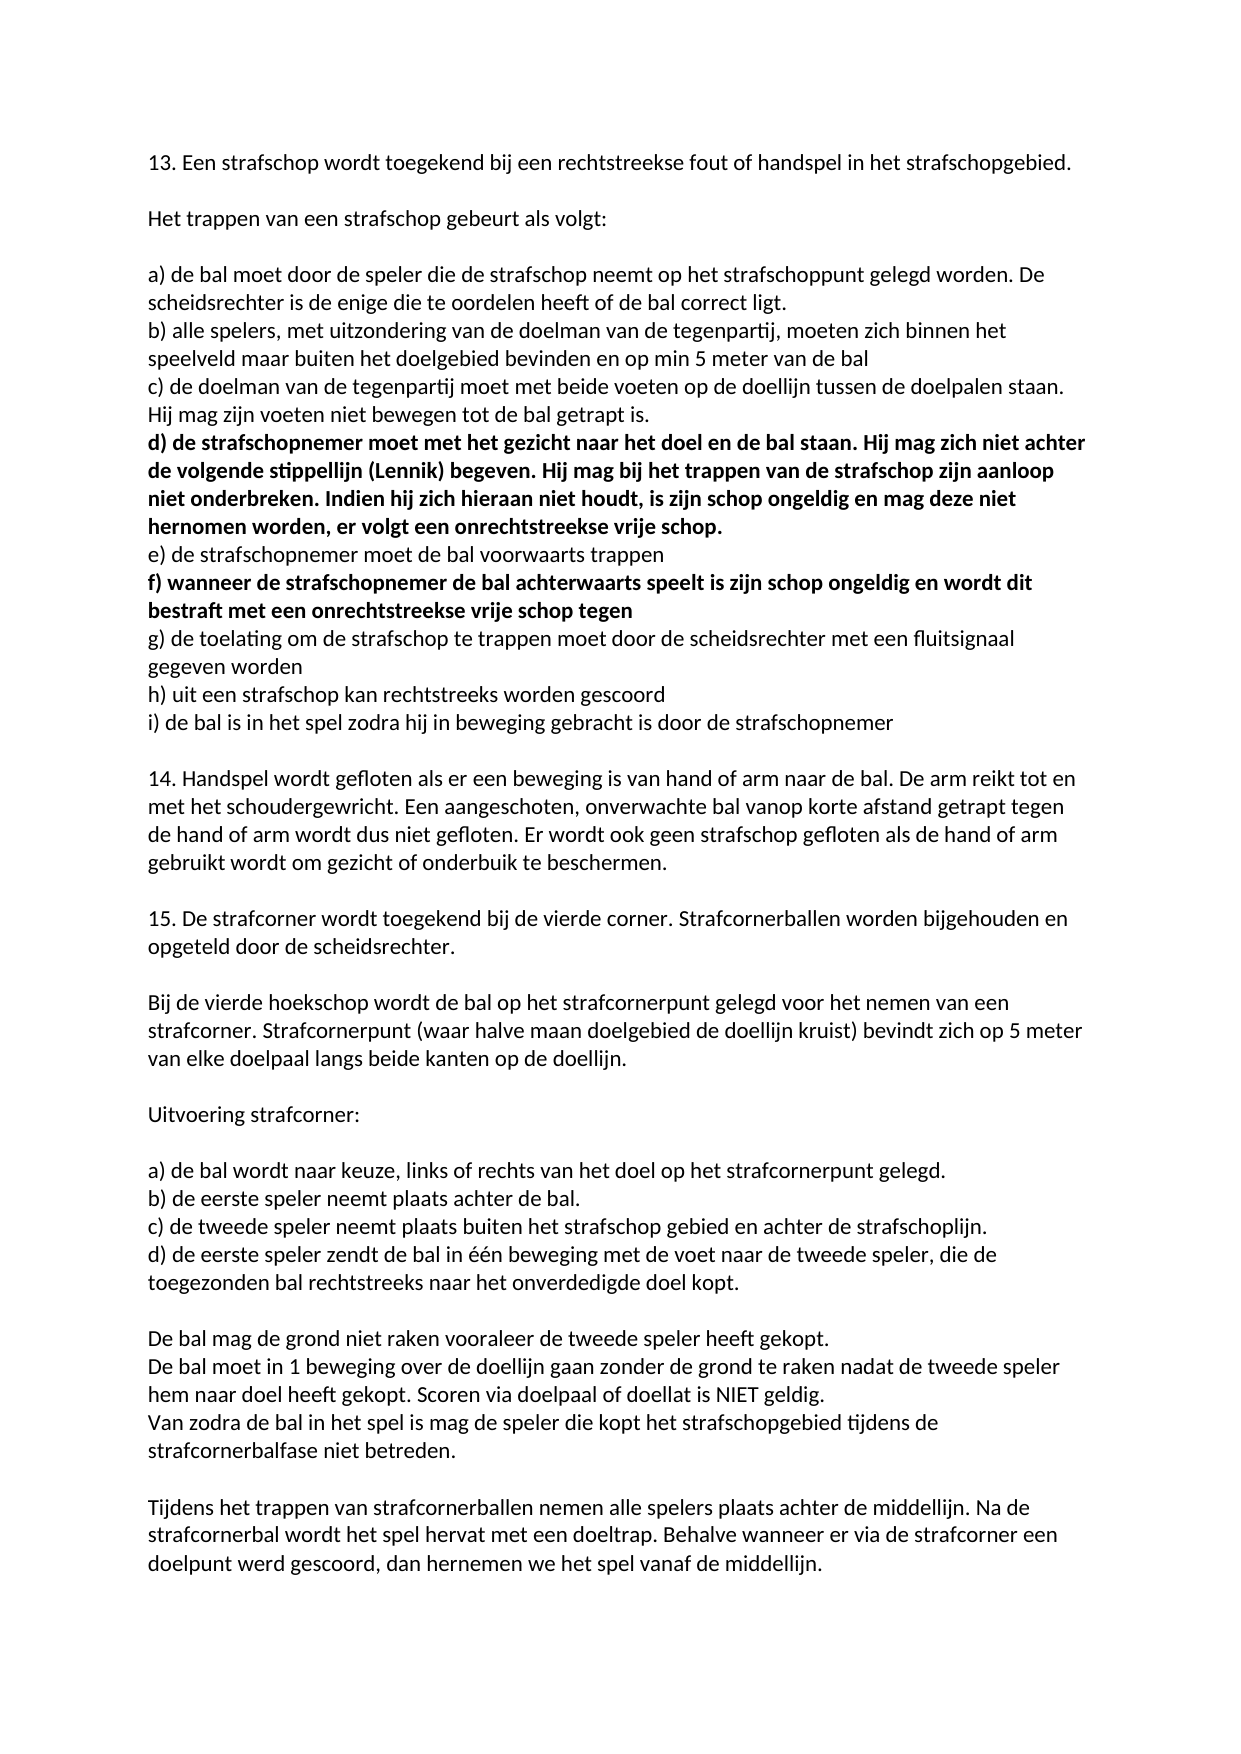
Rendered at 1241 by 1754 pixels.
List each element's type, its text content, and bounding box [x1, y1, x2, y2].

text h) uit een strafschop kan rechtstreeks worden gescoord [148, 680, 1093, 708]
text a) de bal wordt naar keuze, links of rechts van het doel op het strafcornerpunt gelegd. [148, 1156, 1093, 1184]
text d) de eerste speler zendt de bal in één beweging met de voet naar de tweede speler, die de toegezonden bal rechtstreeks naar het onverdedigde doel kopt. [148, 1240, 1093, 1296]
text g) de toelating om de strafschop te trappen moet door de scheidsrechter met een fluitsignaal gegeven worden [148, 624, 1093, 680]
text f) wanneer de strafschopnemer de bal achterwaarts speelt is zijn schop ongeldig en wordt dit bestraft met een onrechtstreekse vrije schop tegen [148, 568, 1093, 624]
text Bij de vierde hoekschop wordt de bal op het strafcornerpunt gelegd voor het nemen van een strafcorner. Strafcornerpunt (waar halve maan doelgebied de doellijn kruist) bevindt zich op 5 meter van elke doelpaal langs beide kanten op de doellijn. [148, 988, 1093, 1072]
text a) de bal moet door de speler die de strafschop neemt op het strafschoppunt gelegd worden. De scheidsrechter is de enige die te oordelen heeft of de bal correct ligt. [148, 260, 1093, 316]
text d) de strafschopnemer moet met het gezicht naar het doel en de bal staan. Hij mag zich niet achter de volgende stippellijn (Lennik) begeven. Hij mag bij het trappen van de strafschop zijn aanloop niet onderbreken. Indien hij zich hieraan niet houdt, is zijn schop ongeldig en mag deze niet hernomen worden, er volgt een onrechtstreekse vrije schop. [148, 428, 1093, 540]
text c) de tweede speler neemt plaats buiten het strafschop gebied en achter de strafschoplijn. [148, 1212, 1093, 1240]
text Van zodra de bal in het spel is mag de speler die kopt het strafschopgebied tijdens de strafcornerbalfase niet betreden. [148, 1408, 1093, 1464]
text Uitvoering strafcorner: [148, 1100, 1093, 1128]
text De bal mag de grond niet raken vooraleer de tweede speler heeft gekopt. [148, 1324, 1093, 1352]
text b) de eerste speler neemt plaats achter de bal. [148, 1184, 1093, 1212]
text e) de strafschopnemer moet de bal voorwaarts trappen [148, 540, 1093, 568]
text Het trappen van een strafschop gebeurt als volgt: [148, 204, 1093, 232]
text i) de bal is in het spel zodra hij in beweging gebracht is door de strafschopnemer [148, 708, 1093, 736]
text 13. Een strafschop wordt toegekend bij een rechtstreekse fout of handspel in het strafschopgebied. [148, 148, 1093, 176]
text Tijdens het trappen van strafcornerballen nemen alle spelers plaats achter de middellijn. Na de strafcornerbal wordt het spel hervat met een doeltrap. Behalve wanneer er via de strafcorner een doelpunt werd gescoord, dan hernemen we het spel vanaf de middellijn. [148, 1493, 1093, 1577]
text De bal moet in 1 beweging over de doellijn gaan zonder de grond te raken nadat de tweede speler hem naar doel heeft gekopt. Scoren via doelpaal of doellat is NIET geldig. [148, 1352, 1093, 1408]
text b) alle spelers, met uitzondering van de doelman van de tegenpartij, moeten zich binnen het speelveld maar buiten het doelgebied bevinden en op min 5 meter van de bal [148, 316, 1093, 372]
text c) de doelman van de tegenpartij moet met beide voeten op de doellijn tussen de doelpalen staan. Hij mag zijn voeten niet bewegen tot de bal getrapt is. [148, 372, 1093, 428]
text 14. Handspel wordt gefloten als er een beweging is van hand of arm naar de bal. De arm reikt tot en met het schoudergewricht. Een aangeschoten, onverwachte bal vanop korte afstand getrapt tegen de hand of arm wordt dus niet gefloten. Er wordt ook geen strafschop gefloten als de hand of arm gebruikt wordt om gezicht of onderbuik te beschermen. [148, 764, 1093, 876]
text 15. De strafcorner wordt toegekend bij de vierde corner. Strafcornerballen worden bijgehouden en opgeteld door de scheidsrechter. [148, 904, 1093, 960]
